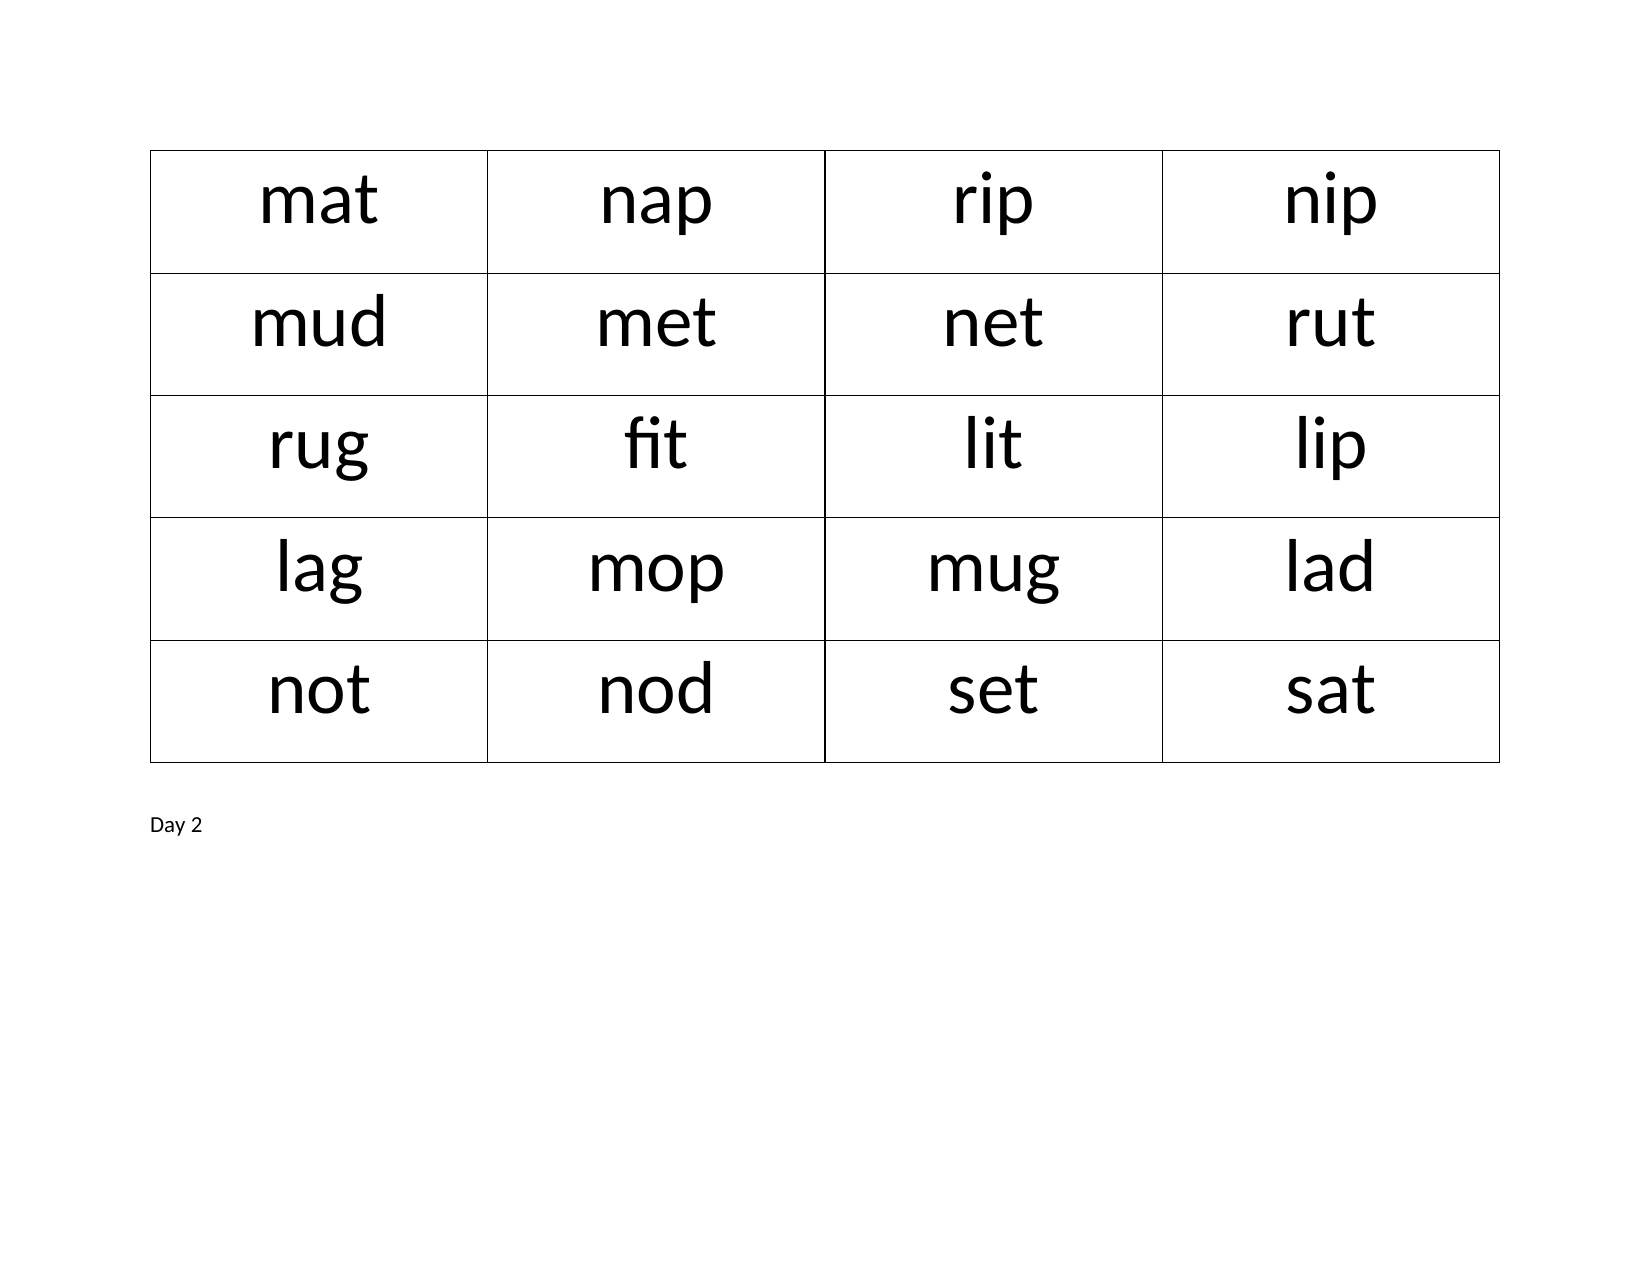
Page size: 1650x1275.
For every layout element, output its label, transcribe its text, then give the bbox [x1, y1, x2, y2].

table_header mat [151, 151, 487, 272]
table_cell nod [488, 641, 824, 762]
table_cell rug [151, 396, 487, 517]
table_cell mug [826, 518, 1162, 639]
table_header nip [1163, 151, 1499, 272]
table_cell net [826, 274, 1162, 395]
table_cell sat [1163, 641, 1499, 762]
table_cell lag [151, 518, 487, 639]
table_cell rut [1163, 274, 1499, 395]
table_cell mud [151, 274, 487, 395]
table_cell lip [1163, 396, 1499, 517]
table_cell mop [488, 518, 824, 639]
table_cell set [826, 641, 1162, 762]
table_cell not [151, 641, 487, 762]
table_cell met [488, 274, 824, 395]
table_cell lit [826, 396, 1162, 517]
text Day 2 [150, 810, 1500, 838]
table_header rip [826, 151, 1162, 272]
table_cell lad [1163, 518, 1499, 639]
table_header nap [488, 151, 824, 272]
table_cell fit [488, 396, 824, 517]
